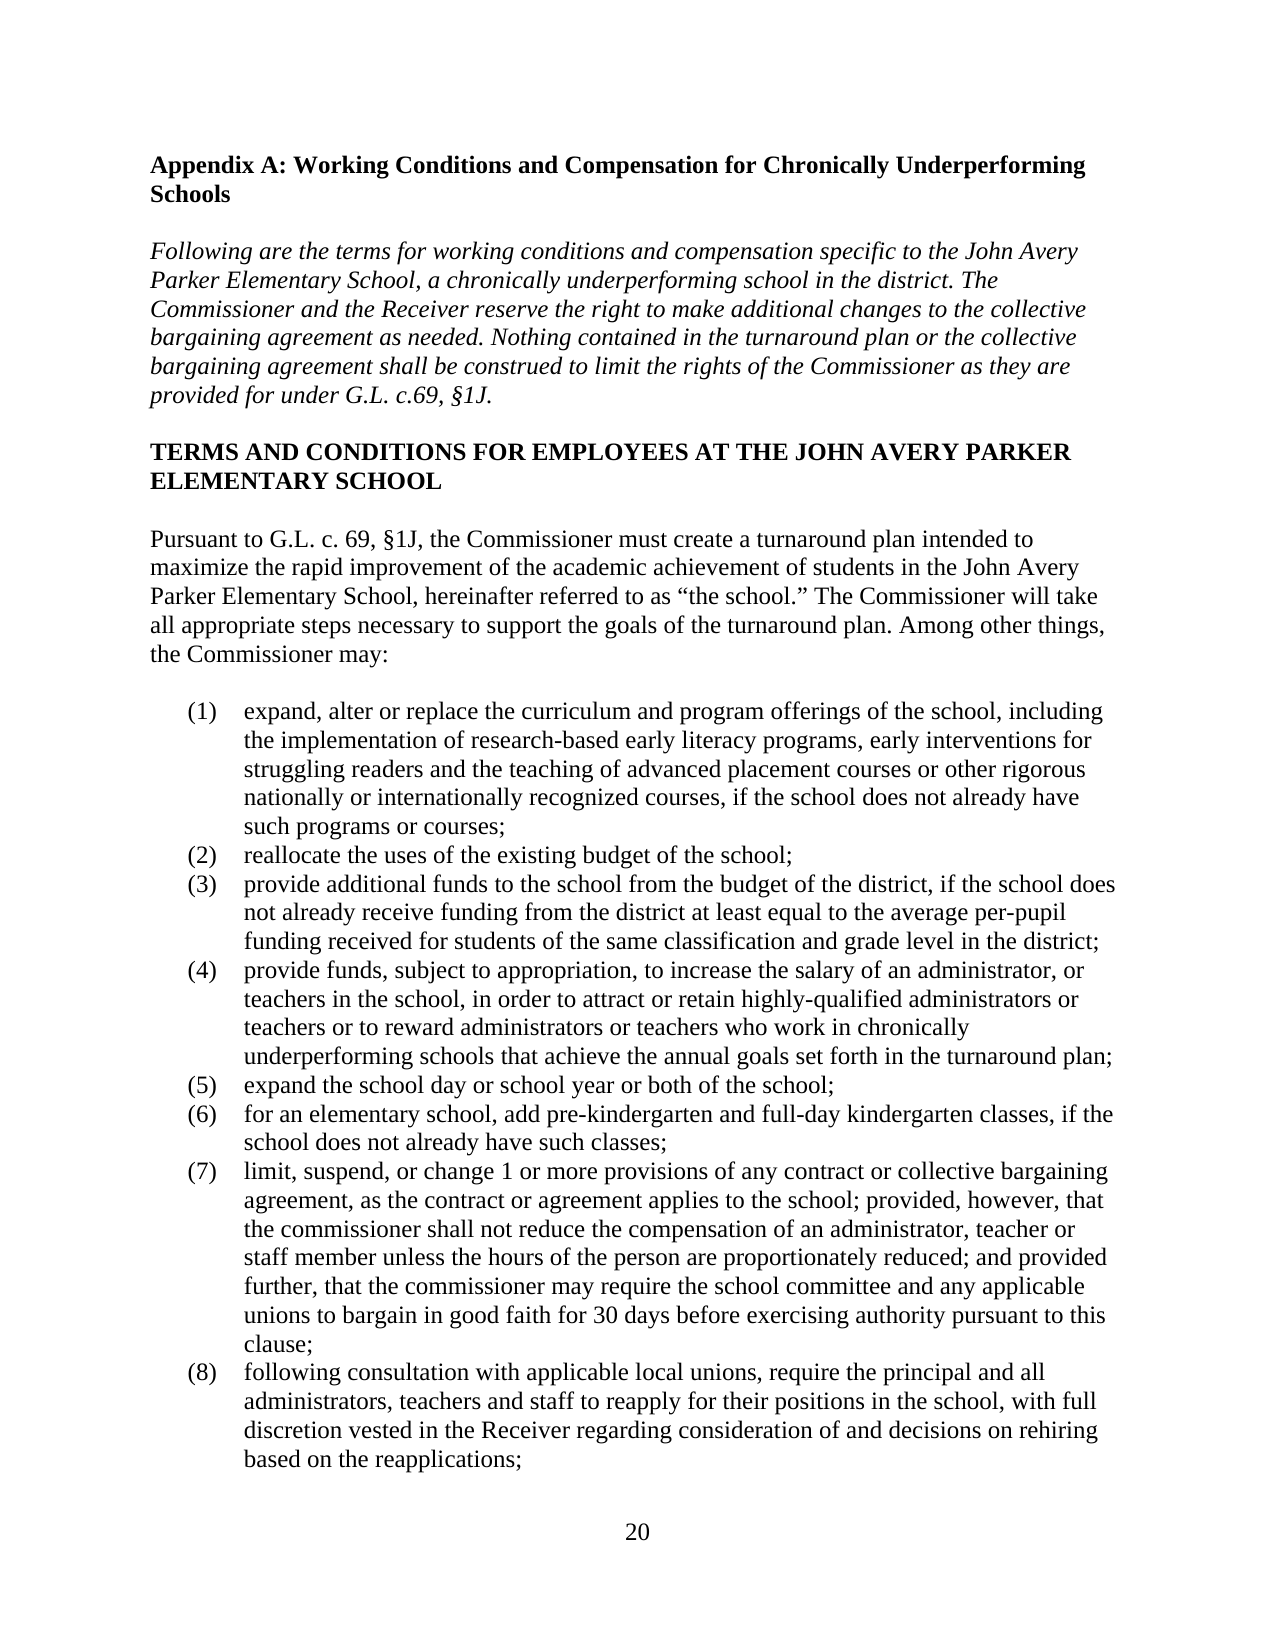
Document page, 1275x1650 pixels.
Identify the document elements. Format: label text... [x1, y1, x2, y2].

list following consultation with applicable local unions, require the principal and all administrators, teachers and staff to reapply for their positions in the school, with full discretion vested in the Receiver regarding consideration of and decisions on rehiring based on the reapplications; [187, 1357, 1125, 1472]
list limit, suspend, or change 1 or more provisions of any contract or collective bargaining agreement, as the contract or agreement applies to the school; provided, however, that the commissioner shall not reduce the compensation of an administrator, teacher or staff member unless the hours of the person are proportionately reduced; and provided further, that the commissioner may require the school committee and any applicable unions to bargain in good faith for 30 days before exercising authority pursuant to this clause; [187, 1156, 1125, 1357]
text Following are the terms for working conditions and compensation specific to the John Avery Parker Elementary School, a chronically underperforming school in the district. The Commissioner and the Receiver reserve the right to make additional changes to the collective bargaining agreement as needed. Nothing contained in the turnaround plan or the collective bargaining agreement shall be construed to limit the rights of the Commissioner as they are provided for under G.L. c.69, §1J. [150, 236, 1125, 409]
list for an elementary school, add pre-kindergarten and full-day kindergarten classes, if the school does not already have such classes; [187, 1099, 1125, 1156]
text Appendix A: Working Conditions and Compensation for Chronically Underperforming Schools [150, 150, 1125, 207]
text TERMS AND CONDITIONS FOR EMPLOYEES AT THE JOHN AVERY PARKER ELEMENTARY SCHOOL [150, 437, 1125, 495]
text Pursuant to G.L. c. 69, §1J, the Commissioner must create a turnaround plan intended to maximize the rapid improvement of the academic achievement of students in the John Avery Parker Elementary School, hereinafter referred to as “the school.” The Commissioner will take all appropriate steps necessary to support the goals of the turnaround plan. Among other things, the Commissioner may: [150, 524, 1125, 667]
list expand, alter or replace the curriculum and program offerings of the school, including the implementation of research-based early literacy programs, early interventions for struggling readers and the teaching of advanced placement courses or other rigorous nationally or internationally recognized courses, if the school does not already have such programs or courses; [187, 696, 1125, 840]
list expand the school day or school year or both of the school; [187, 1070, 1125, 1099]
list reallocate the uses of the existing budget of the school; [187, 840, 1125, 869]
list provide additional funds to the school from the budget of the district, if the school does not already receive funding from the district at least equal to the average per-pupil funding received for students of the same classification and grade level in the district; [187, 869, 1125, 955]
list provide funds, subject to appropriation, to increase the salary of an administrator, or teachers in the school, in order to attract or retain highly-qualified administrators or teachers or to reward administrators or teachers who work in chronically underperforming schools that achieve the annual goals set forth in the turnaround plan; [187, 955, 1125, 1070]
